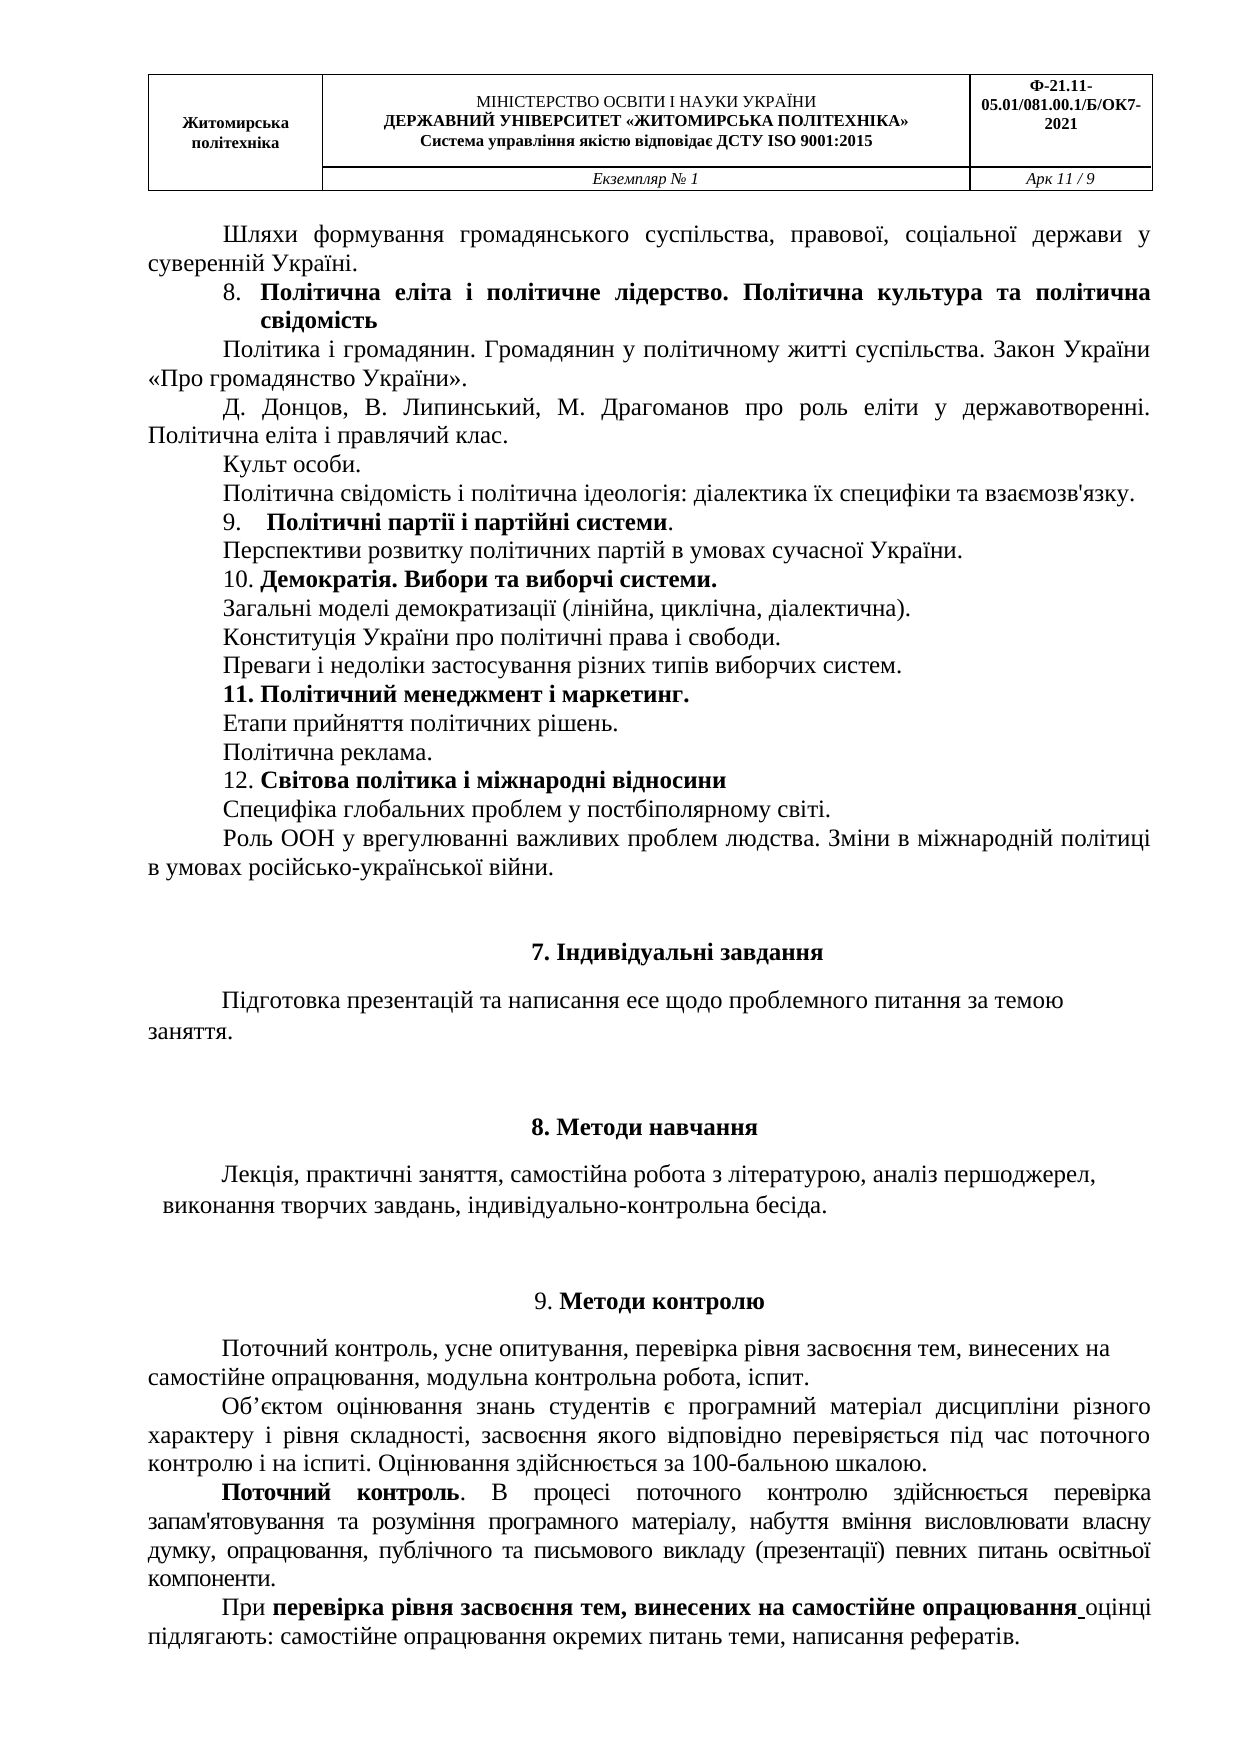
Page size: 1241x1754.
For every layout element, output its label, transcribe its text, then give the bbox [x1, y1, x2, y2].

text Об’єктом оцінювання знань студентів є програмний матеріал дисципліни різного характеру і рівня складності, засвоєння якого відповідно перевіряється під час поточного контролю і на іспиті. Оцінювання здійснюється за 100-бальною шкалою. [148, 1391, 1152, 1477]
text Загальні моделі демократизації (лінійна, циклічна, діалектична). [148, 593, 1152, 622]
list Політичний менеджмент і маркетинг. [223, 679, 1152, 708]
text Підготовка презентацій та написання есе щодо проблемного питання за темою заняття. [148, 985, 1152, 1045]
list Політичні партії і партійні системи. [223, 507, 1152, 536]
list Політична еліта і політичне лідерство. Політична культура та політична свідомість [223, 277, 1152, 334]
text Роль ООН у врегулюванні важливих проблем людства. Зміни в міжнародній політиці в умовах російсько-української війни. [148, 823, 1152, 881]
text Специфіка глобальних проблем у постбіполярному світі. [148, 794, 1152, 823]
text Поточний контроль, усне опитування, перевірка рівня засвоєння тем, винесених на самостійне опрацювання, модульна контрольна робота, іспит. [148, 1333, 1152, 1391]
text Політична свідомість і політична ідеологія: діалектика їх специфіки та взаємозв'язку. [148, 478, 1152, 507]
text Етапи прийняття політичних рішень. [148, 708, 1152, 737]
text 9. Методи контролю [148, 1286, 1152, 1314]
text Поточний контроль. В процесі поточного контролю здійснюється перевірка запам'ятовування та розуміння програмного матеріалу, набуття вміння висловлювати власну думку, опрацювання, публічного та письмового викладу (презентації) певних питань освітньої компоненти. [148, 1477, 1152, 1592]
list Світова політика і міжнародні відносини [223, 766, 1152, 794]
text Шляхи формування громадянського суспільства, правової, соціальної держави у суверенній Україні. [148, 219, 1152, 277]
text Перспективи розвитку політичних партій в умовах сучасної України. [148, 536, 1152, 564]
text Політика і громадянин. Громадянин у політичному житті суспільства. Закон України «Про громадянство України». [148, 334, 1152, 392]
text Конституція України про політичні права і свободи. [148, 622, 1152, 651]
text Культ особи. [148, 449, 1152, 478]
list Демократія. Вибори та виборчі системи. [223, 564, 1152, 593]
text Лекція, практичні заняття, самостійна робота з літературою, аналіз першоджерел, виконання творчих завдань, індивідуально-контрольна бесіда. [162, 1159, 1152, 1219]
text Преваги і недоліки застосування різних типів виборчих систем. [148, 651, 1152, 679]
text 8. Методи навчання [531, 1112, 1152, 1140]
text При перевірка рівня засвоєння тем, винесених на самостійне опрацювання оцінці підлягають: самостійне опрацювання окремих питань теми, написання рефератів. [148, 1592, 1152, 1650]
text Д. Донцов, В. Липинський, М. Драгоманов про роль еліти у державотворенні. Політична еліта і правлячий клас. [148, 392, 1152, 449]
text 7. Індивідуальні завдання [531, 937, 1152, 966]
text Політична реклама. [148, 737, 1152, 766]
